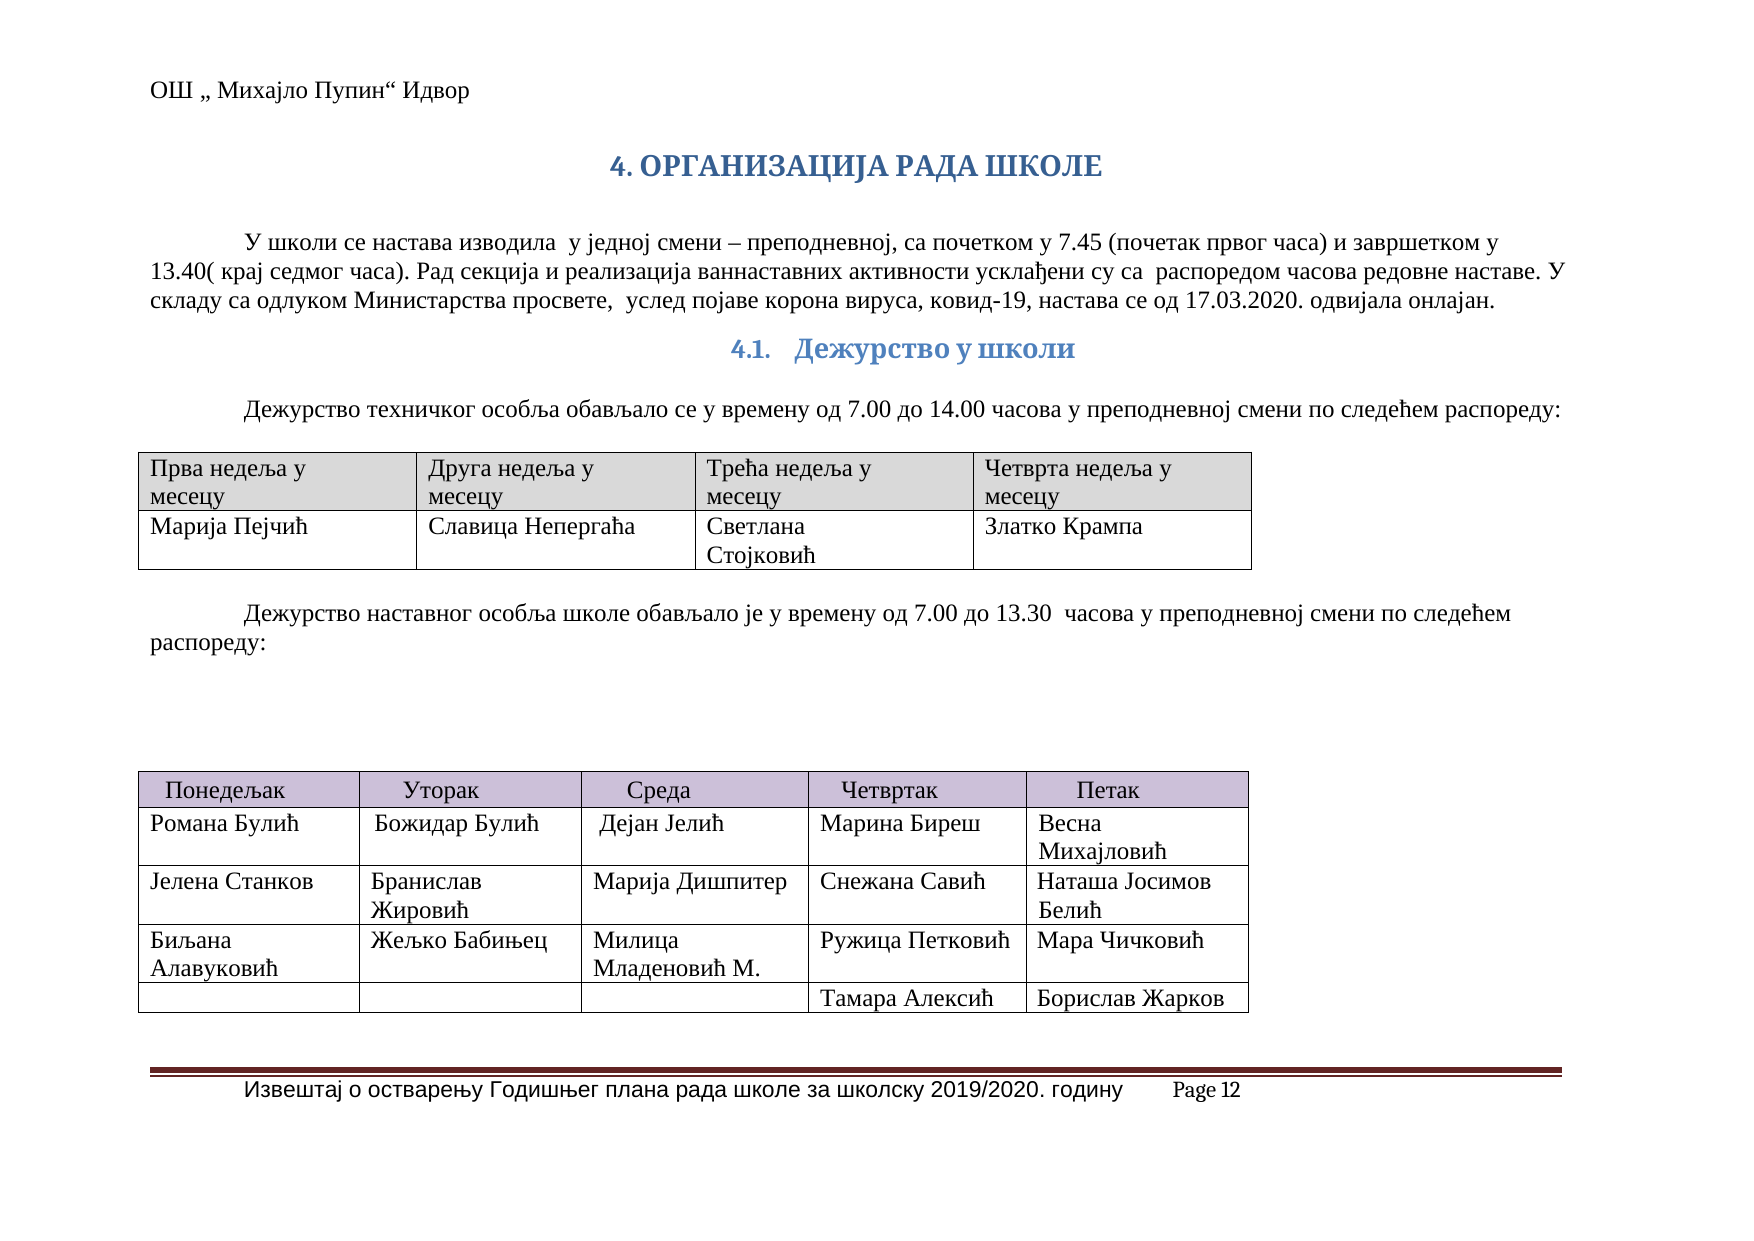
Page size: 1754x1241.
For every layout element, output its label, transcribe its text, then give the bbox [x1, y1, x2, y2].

table_cell Дејан Јелић [582, 808, 808, 865]
subtitle 4. ОРГАНИЗАЦИЈА РАДА ШКОЛЕ [150, 150, 1562, 183]
text Дежурство техничког особља обављало се у времену од 7.00 до 14.00 часова у преподневној смени по следећем распореду: [150, 394, 1562, 423]
table_header Четврта недеља у месецу [974, 453, 1251, 510]
table_cell Ружица Петковић [809, 925, 1026, 982]
table_cell Марија Дишпитер [582, 866, 808, 924]
table_header Петак [1027, 772, 1248, 807]
table_cell Славица Непергаћа [417, 511, 695, 569]
text У школи се настава изводила у једној смени – преподневној, са почетком у 7.45 (почетак првог часа) и завршетком у 13.40( крај седмог часа). Рад секција и реализација ваннаставних активности усклађени су са распоредом часова редовне наставе. У складу са одлуком Министарства просвете, услед појаве корона вируса, ковид-19, настава се од 17.03.2020. одвијала онлајан. [150, 227, 1601, 313]
table_cell [360, 983, 581, 1012]
table_cell Јелена Станков [139, 866, 359, 924]
table_header Прва недеља у месецу [139, 453, 416, 510]
table_cell Марина Биреш [809, 808, 1026, 865]
table_cell Жељко Бабињец [360, 925, 581, 982]
subtitle 4.1. Дежурство у школи [150, 334, 1562, 365]
table_cell Бранислав Жировић [360, 866, 581, 924]
table_header Трећа недеља у месецу [696, 453, 973, 510]
table_header Уторак [360, 772, 581, 807]
table_cell Борислав Жарков [1027, 983, 1248, 1012]
table_cell Мара Чичковић [1027, 925, 1248, 982]
table_header Понедељак [139, 772, 359, 807]
table_header Четвртак [809, 772, 1026, 807]
table_cell Милица Младеновић М. [582, 925, 808, 982]
text Дежурство наставног особља школе обављало је у времену од 7.00 до 13.30 часова у преподневној смени по следећем распореду: [150, 598, 1562, 656]
table_cell Тамара Алексић [809, 983, 1026, 1012]
table_header Друга недеља у месецу [417, 453, 695, 510]
table_cell [582, 983, 808, 1012]
table_cell Наташа Јосимов Белић [1027, 866, 1248, 924]
table_cell Биљана Алавуковић [139, 925, 359, 982]
table_header Среда [582, 772, 808, 807]
table_cell Весна Михајловић [1027, 808, 1248, 865]
table_cell Снежана Савић [809, 866, 1026, 924]
table_cell Романа Булић [139, 808, 359, 865]
table_cell Светлана Стојковић [696, 511, 973, 569]
table_cell [139, 983, 359, 1012]
table_cell Божидар Булић [360, 808, 581, 865]
table_cell Марија Пејчић [139, 511, 416, 569]
table_cell Златко Крампа [974, 511, 1251, 569]
